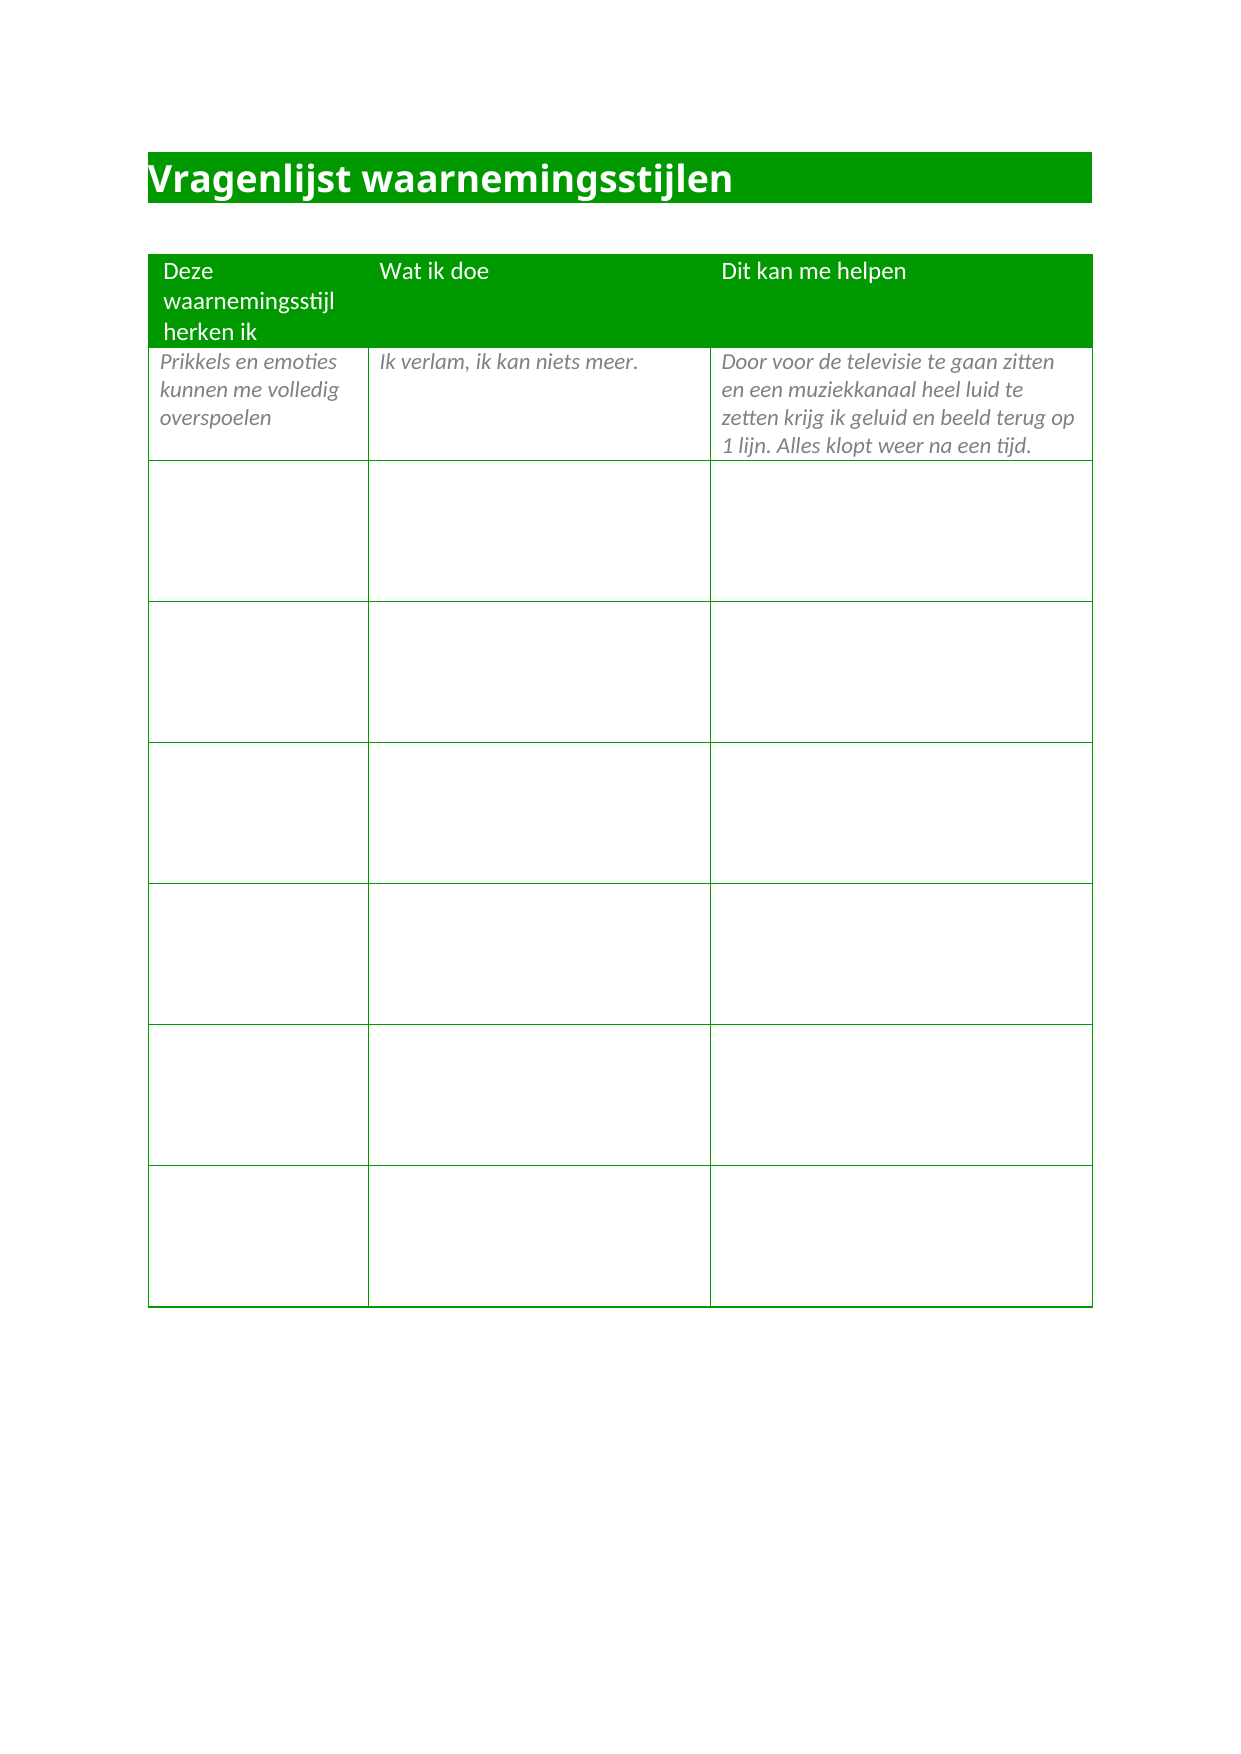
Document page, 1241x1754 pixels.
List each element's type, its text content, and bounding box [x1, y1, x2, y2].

table_cell Ik verlam, ik kan niets meer. [369, 348, 710, 459]
table_cell [149, 1166, 368, 1306]
table_cell [149, 461, 368, 601]
table_cell [369, 461, 710, 601]
table_cell Door voor de televisie te gaan zitten en een muziekkanaal heel luid te zetten krijg ik geluid en beeld terug op 1 lijn. Alles klopt weer na een tijd. [711, 348, 1092, 459]
table_cell [711, 884, 1092, 1024]
table_cell [369, 1166, 710, 1306]
table_cell [369, 884, 710, 1024]
table_header Dit kan me helpen [711, 255, 1092, 346]
table_cell [711, 1025, 1092, 1165]
subtitle Vragenlijst waarnemingsstijlen [148, 152, 1092, 203]
table_cell [369, 602, 710, 742]
table_cell Prikkels en emoties kunnen me volledig overspoelen [149, 348, 368, 459]
table_header Wat ik doe [369, 255, 710, 346]
table_cell [149, 743, 368, 883]
table_cell [369, 743, 710, 883]
table_header Deze waarnemingsstijl herken ik [149, 255, 368, 346]
table_cell [711, 743, 1092, 883]
table_cell [711, 461, 1092, 601]
table_cell [149, 884, 368, 1024]
table_cell [149, 1025, 368, 1165]
table_cell [149, 602, 368, 742]
table_cell [711, 1166, 1092, 1306]
table_cell [369, 1025, 710, 1165]
table_cell [711, 602, 1092, 742]
